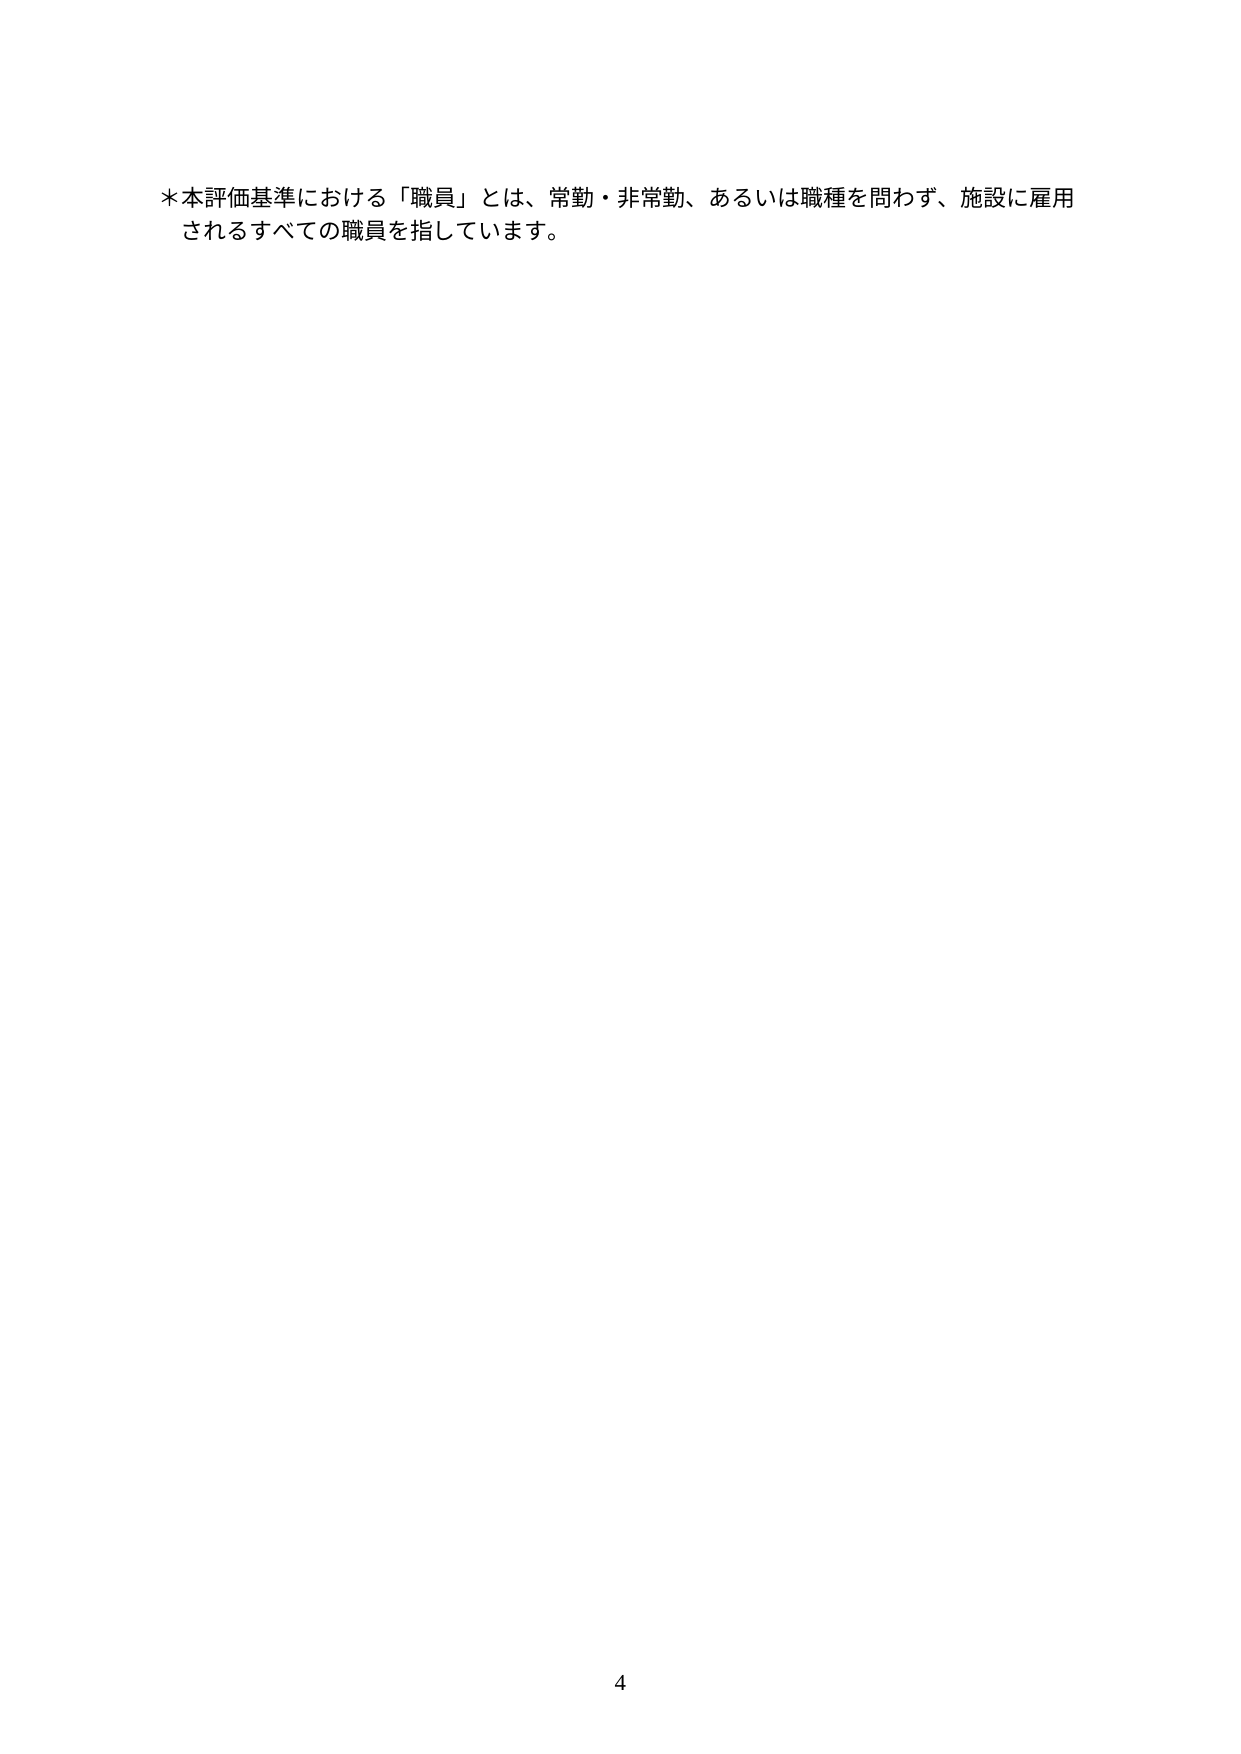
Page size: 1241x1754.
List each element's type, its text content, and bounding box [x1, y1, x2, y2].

text ＊本評価基準における「職員」とは、常勤・非常勤、あるいは職種を問わず、施設に雇用されるすべての職員を指しています。 [158, 180, 1082, 246]
